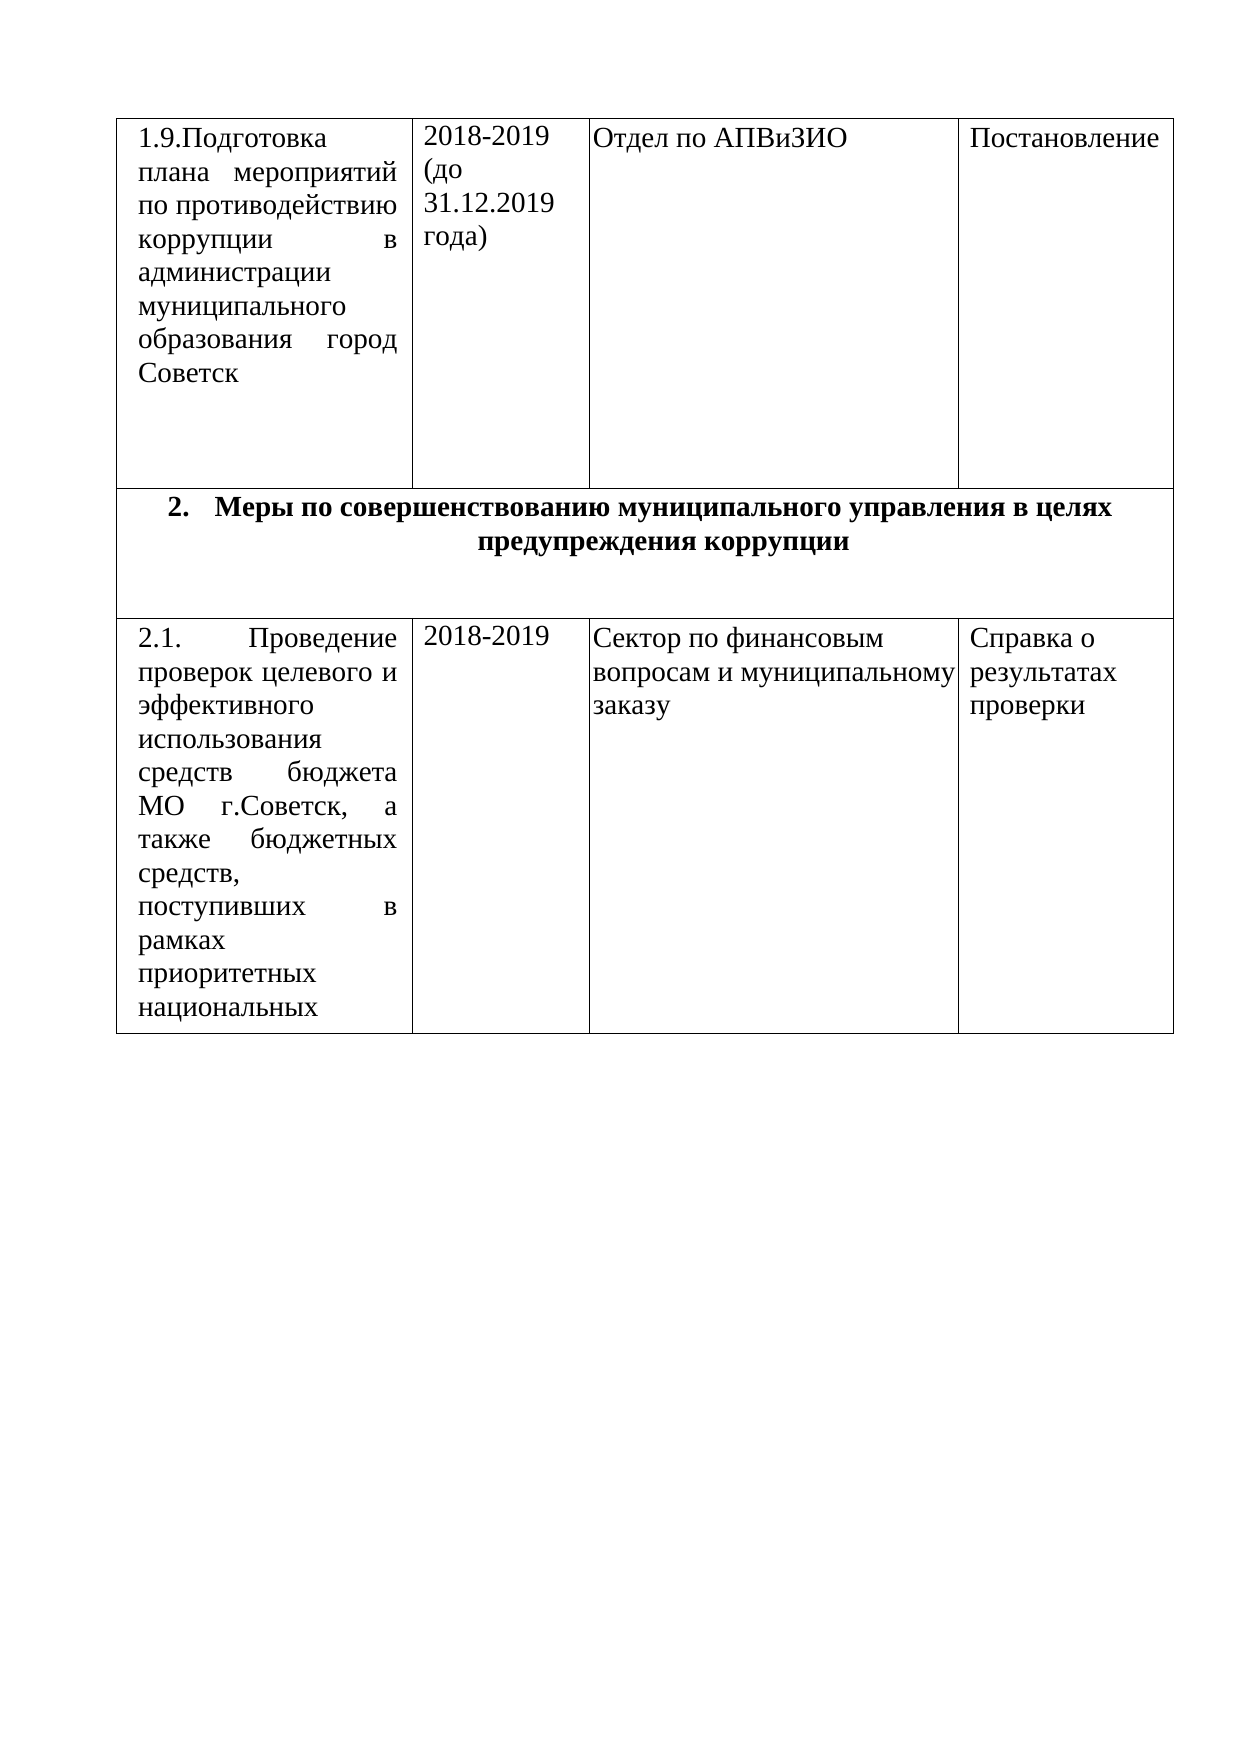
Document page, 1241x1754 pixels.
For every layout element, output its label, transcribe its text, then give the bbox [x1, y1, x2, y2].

table_cell Сектор по финансовым вопросам и муниципальному заказу [590, 619, 958, 1033]
table_cell Постановление [959, 119, 1173, 487]
table_cell Справка о результатах проверки [959, 619, 1173, 1033]
table_cell Меры по совершенствованию муниципального управления в целях предупреждения коррупции [117, 489, 1173, 618]
table_cell Отдел по АПВиЗИО [590, 119, 958, 487]
table_cell 2018-2019 [413, 619, 589, 1033]
table_cell 2018-2019 (до 31.12.2019 года) [413, 119, 589, 487]
table_cell 1.9.Подготовка плана мероприятий по противодействию коррупции в администрации муниципального образования город Советск [117, 119, 412, 487]
table_cell 2.1. Проведение проверок целевого и эффективного использования средств бюджета МО г.Советск, а также бюджетных средств, поступивших в рамках приоритетных национальных проектов [117, 619, 412, 1033]
